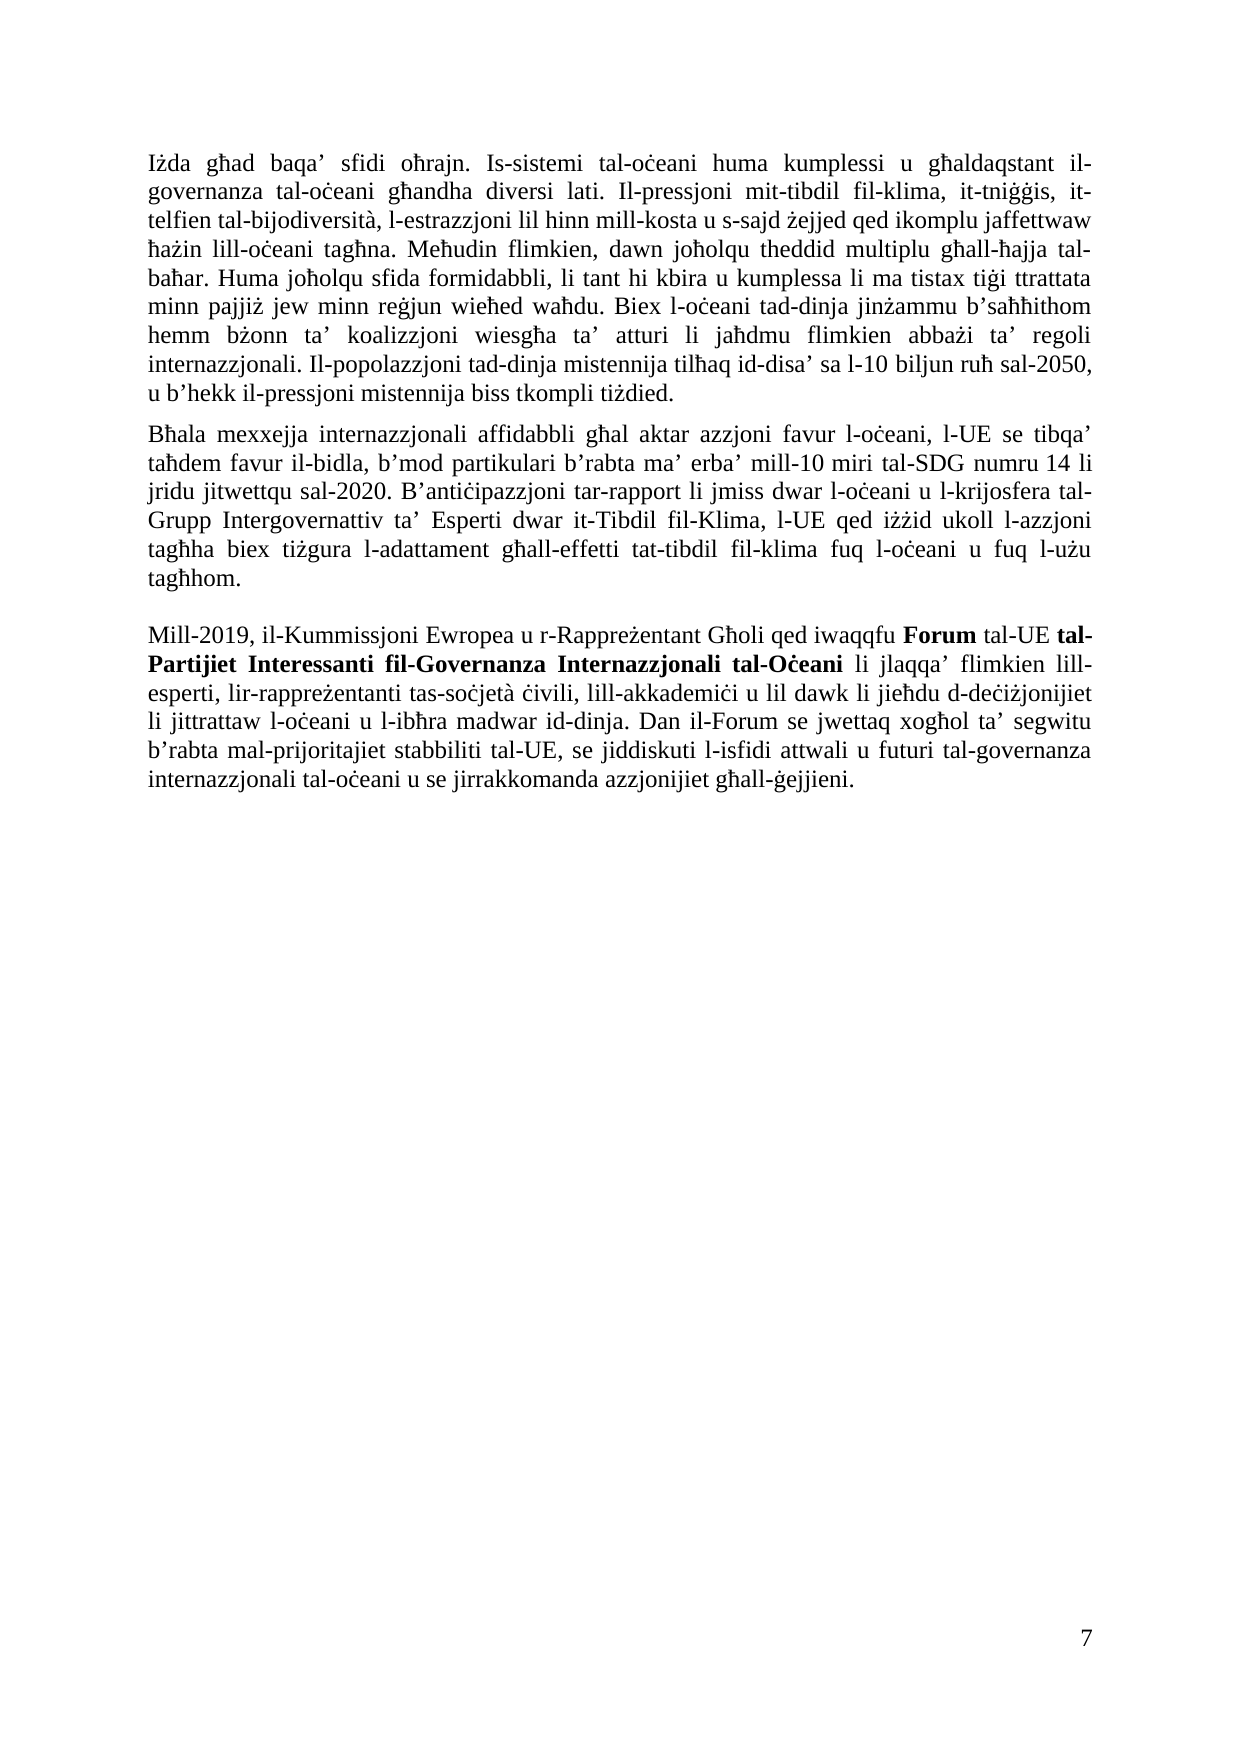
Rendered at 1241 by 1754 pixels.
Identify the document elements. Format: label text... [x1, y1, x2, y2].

text Bħala mexxejja internazzjonali affidabbli għal aktar azzjoni favur l-oċeani, l-UE se tibqa’ taħdem favur il-bidla, b’mod partikulari b’rabta ma’ erba’ mill-10 miri tal-SDG numru 14 li jridu jitwettqu sal-2020. B’antiċipazzjoni tar-rapport li jmiss dwar l-oċeani u l-krijosfera tal-Grupp Intergovernattiv ta’ Esperti dwar it-Tibdil fil-Klima, l-UE qed iżżid ukoll l-azzjoni tagħha biex tiżgura l-adattament għall-effetti tat-tibdil fil-klima fuq l-oċeani u fuq l-użu tagħhom. [148, 419, 1093, 591]
text Mill-2019, il-Kummissjoni Ewropea u r-Rappreżentant Għoli qed iwaqqfu Forum tal-UE tal-Partijiet Interessanti fil-Governanza Internazzjonali tal-Oċeani li jlaqqa’ flimkien lill-esperti, lir-rappreżentanti tas-soċjetà ċivili, lill-akkademiċi u lil dawk li jieħdu d-deċiżjonijiet li jittrattaw l-oċeani u l-ibħra madwar id-dinja. Dan il-Forum se jwettaq xogħol ta’ segwitu b’rabta mal-prijoritajiet stabbiliti tal-UE, se jiddiskuti l-isfidi attwali u futuri tal-governanza internazzjonali tal-oċeani u se jirrakkomanda azzjonijiet għall-ġejjieni. [148, 620, 1093, 793]
text Iżda għad baqa’ sfidi oħrajn. Is-sistemi tal-oċeani huma kumplessi u għaldaqstant il-governanza tal-oċeani għandha diversi lati. Il-pressjoni mit-tibdil fil-klima, it-tniġġis, it-telfien tal-bijodiversità, l-estrazzjoni lil hinn mill-kosta u s-sajd żejjed qed ikomplu jaffettwaw ħażin lill-oċeani tagħna. Meħudin flimkien, dawn joħolqu theddid multiplu għall-ħajja tal-baħar. Huma joħolqu sfida formidabbli, li tant hi kbira u kumplessa li ma tistax tiġi ttrattata minn pajjiż jew minn reġjun wieħed waħdu. Biex l-oċeani tad-dinja jinżammu b’saħħithom hemm bżonn ta’ koalizzjoni wiesgħa ta’ atturi li jaħdmu flimkien abbażi ta’ regoli internazzjonali. Il-popolazzjoni tad-dinja mistennija tilħaq id-disa’ sa l-10 biljun ruħ sal-2050, u b’hekk il-pressjoni mistennija biss tkompli tiżdied. [148, 148, 1093, 406]
